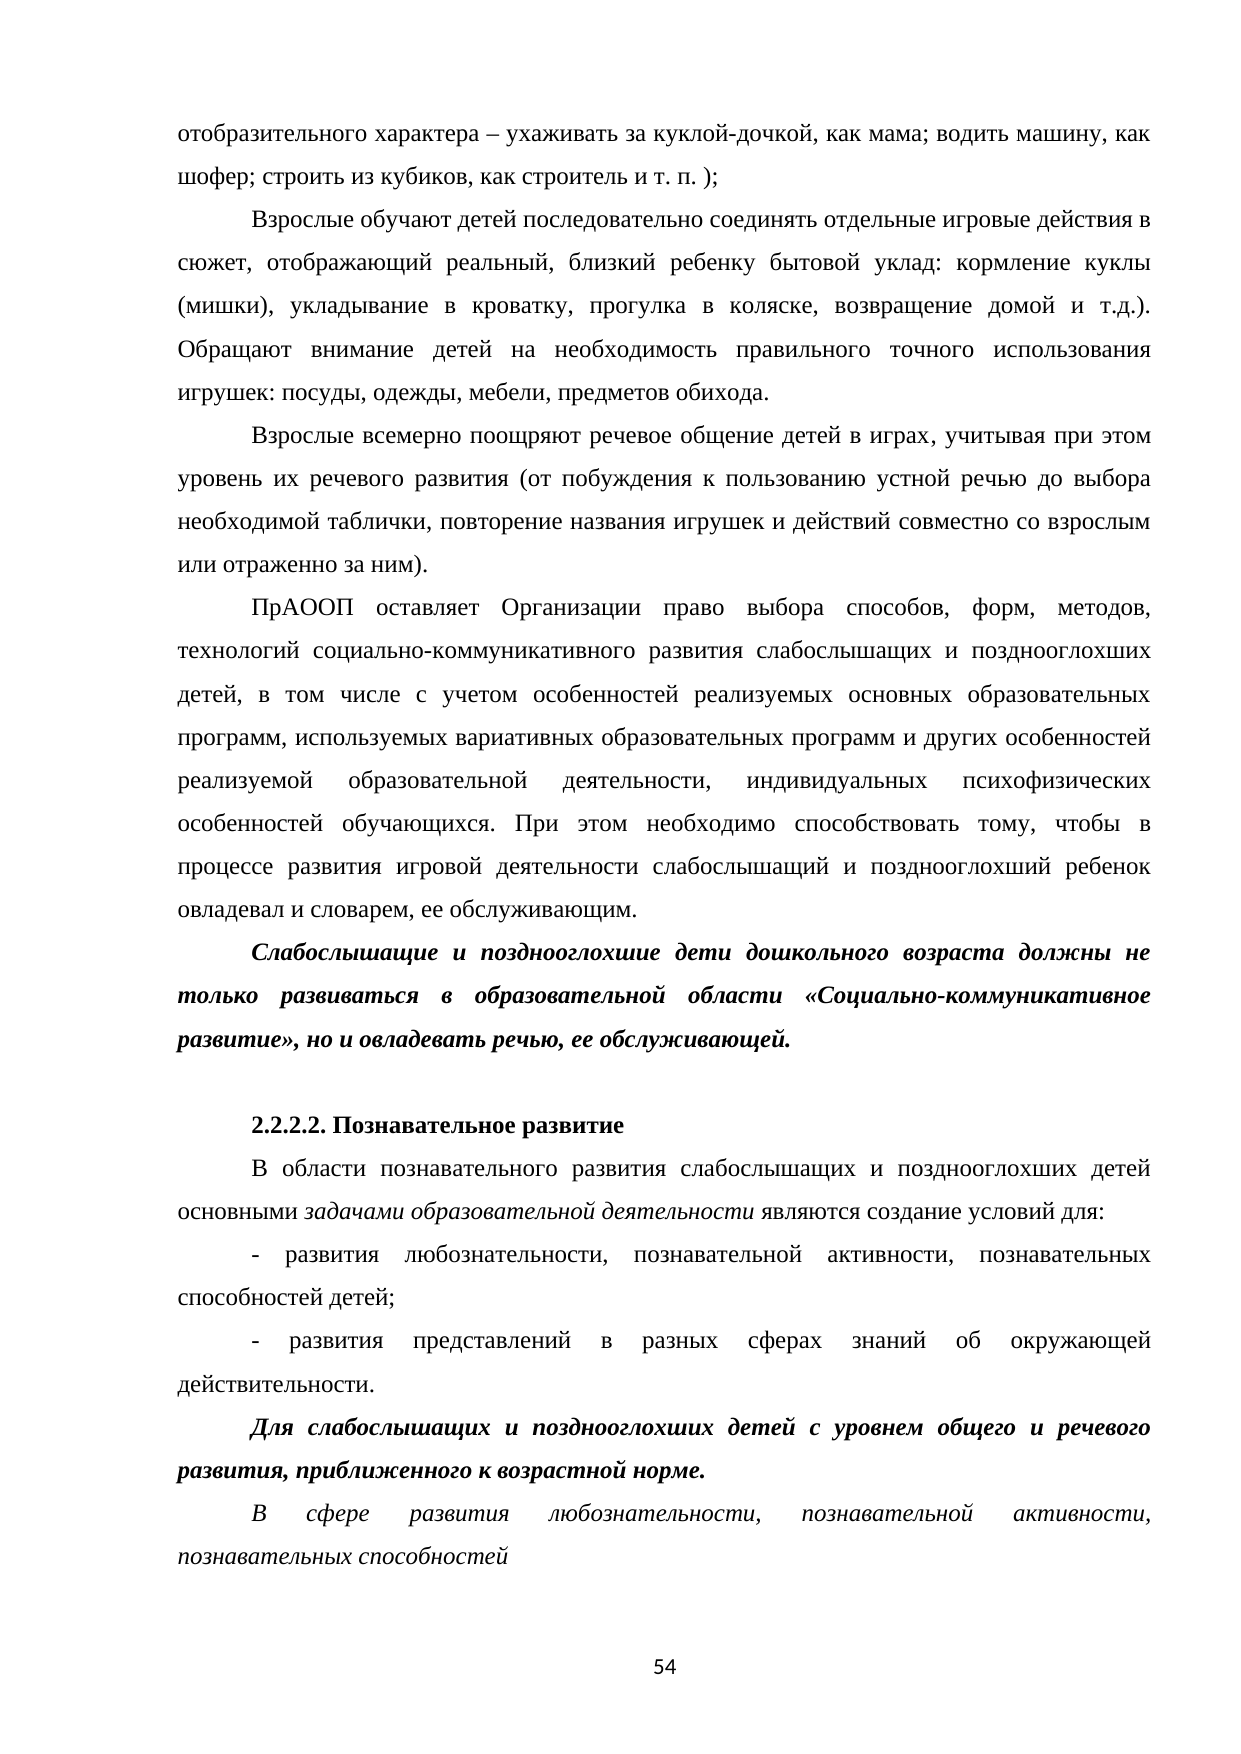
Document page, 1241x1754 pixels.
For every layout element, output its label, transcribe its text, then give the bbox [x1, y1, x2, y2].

text Взрослые обучают детей последовательно соединять отдельные игровые действия в сюжет, отображающий реальный, близкий ребенку бытовой уклад: кормление куклы (мишки), укладывание в кроватку, прогулка в коляске, возвращение домой и т.д.). Обращают внимание детей на необходимость правильного точного использования игрушек: посуды, одежды, мебели, предметов обихода. [177, 204, 1152, 406]
text - развития любознательности, познавательной активности, познавательных способностей детей; [177, 1239, 1152, 1311]
text Слабослышащие и позднооглохшие дети дошкольного возраста должны не только развиваться в образовательной области «Социально-коммуникативное развитие», но и овладевать речью, ее обслуживающей. [177, 937, 1152, 1052]
text Взрослые всемерно поощряют речевое общение детей в играх, учитывая при этом уровень их речевого развития (от побуждения к пользованию устной речью до выбора необходимой таблички, повторение названия игрушек и действий совместно со взрослым или отраженно за ним). [177, 420, 1152, 578]
text 2.2.2.2. Познавательное развитие [177, 1110, 1152, 1139]
text - развития представлений в разных сферах знаний об окружающей действительности. [177, 1326, 1152, 1397]
text ПрАООП оставляет Организации право выбора способов, форм, методов, технологий социально-коммуникативного развития слабослышащих и позднооглохших детей, в том числе с учетом особенностей реализуемых основных образовательных программ, используемых вариативных образовательных программ и других особенностей реализуемой образовательной деятельности, индивидуальных психофизических особенностей обучающихся. При этом необходимо способствовать тому, чтобы в процессе развития игровой деятельности слабослышащий и позднооглохший ребенок овладевал и словарем, ее обслуживающим. [177, 592, 1152, 923]
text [177, 118, 1152, 190]
text В области познавательного развития слабослышащих и позднооглохших детей основными задачами образовательной деятельности являются создание условий для: [177, 1153, 1152, 1225]
text Для слабослышащих и позднооглохших детей с уровнем общего и речевого развития, приближенного к возрастной норме. [177, 1412, 1152, 1484]
text В сфере развития любознательности, познавательной активности, познавательных способностей [177, 1498, 1152, 1570]
